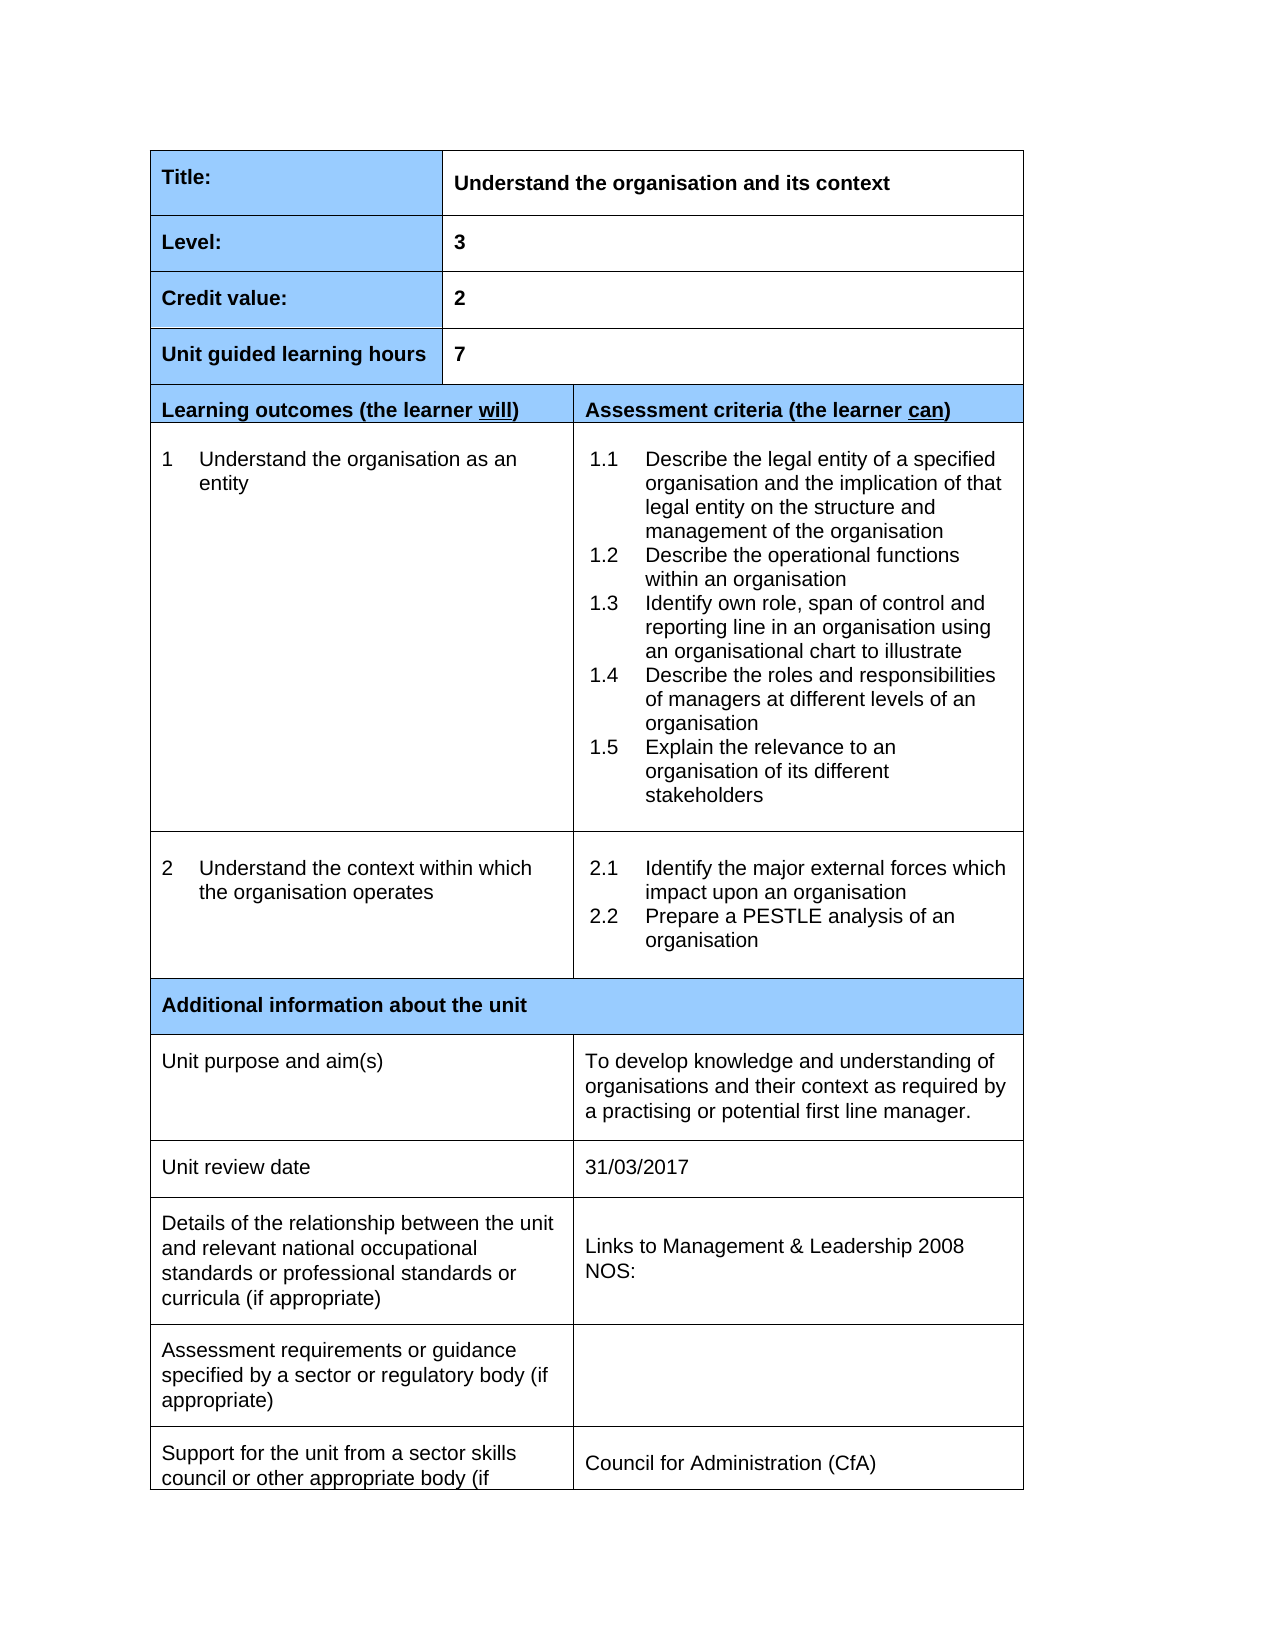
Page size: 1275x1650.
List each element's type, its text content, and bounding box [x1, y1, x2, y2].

table_cell Links to Management & Leadership 2008 NOS: [574, 1198, 1023, 1324]
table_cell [574, 1427, 1023, 1489]
table_cell Learning outcomes (the learner will) [151, 385, 573, 422]
table_cell [574, 979, 1023, 1034]
table_cell Assessment criteria (the learner can) [574, 385, 1023, 422]
table_cell 31/03/2017 [574, 1141, 1023, 1197]
table_cell Assessment requirements or guidance specified by a sector or regulatory body (if appropriate) [151, 1325, 573, 1426]
table_cell Identify the major external forces which impact upon an organisation Prepare a PESTLE analysis of an organisation [634, 832, 1023, 978]
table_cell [151, 1427, 573, 1489]
table_cell 2.1 2.2 [574, 832, 634, 978]
table_cell 2 [443, 272, 1023, 327]
table_header Understand the organisation and its context [443, 151, 1023, 215]
table_cell Additional information about the unit [151, 979, 574, 1034]
table_cell Unit review date [151, 1141, 573, 1197]
table_cell Credit value: [151, 272, 442, 327]
table_cell To develop knowledge and understanding of organisations and their context as required by a practising or potential first line manager. [574, 1035, 1023, 1140]
table_cell Details of the relationship between the unit and relevant national occupational standards or professional standards or curricula (if appropriate) [151, 1198, 573, 1324]
table_cell [574, 1325, 1023, 1426]
table_cell Unit guided learning hours [151, 329, 442, 384]
table_cell 3 [443, 216, 1023, 271]
table_cell Unit purpose and aim(s) [151, 1035, 573, 1140]
table_cell Understand the context within which the organisation operates [151, 832, 573, 978]
table_cell Understand the organisation as an entity [151, 423, 573, 831]
table_cell 7 [443, 329, 1023, 384]
table_cell 1.1 1.2 1.3 1.4 1.5 [574, 423, 634, 831]
table_cell Describe the legal entity of a specified organisation and the implication of that legal entity on the structure and management of the organisation Describe the operational functions within an organisation Identify own role, span of control and reporting line in an organisation using an organisational chart to illustrate Describe the roles and responsibilities of managers at different levels of an organisation Explain the relevance to an organisation of its different stakeholders [634, 423, 1023, 831]
table_header Title: [151, 151, 442, 215]
table_cell Level: [151, 216, 442, 271]
